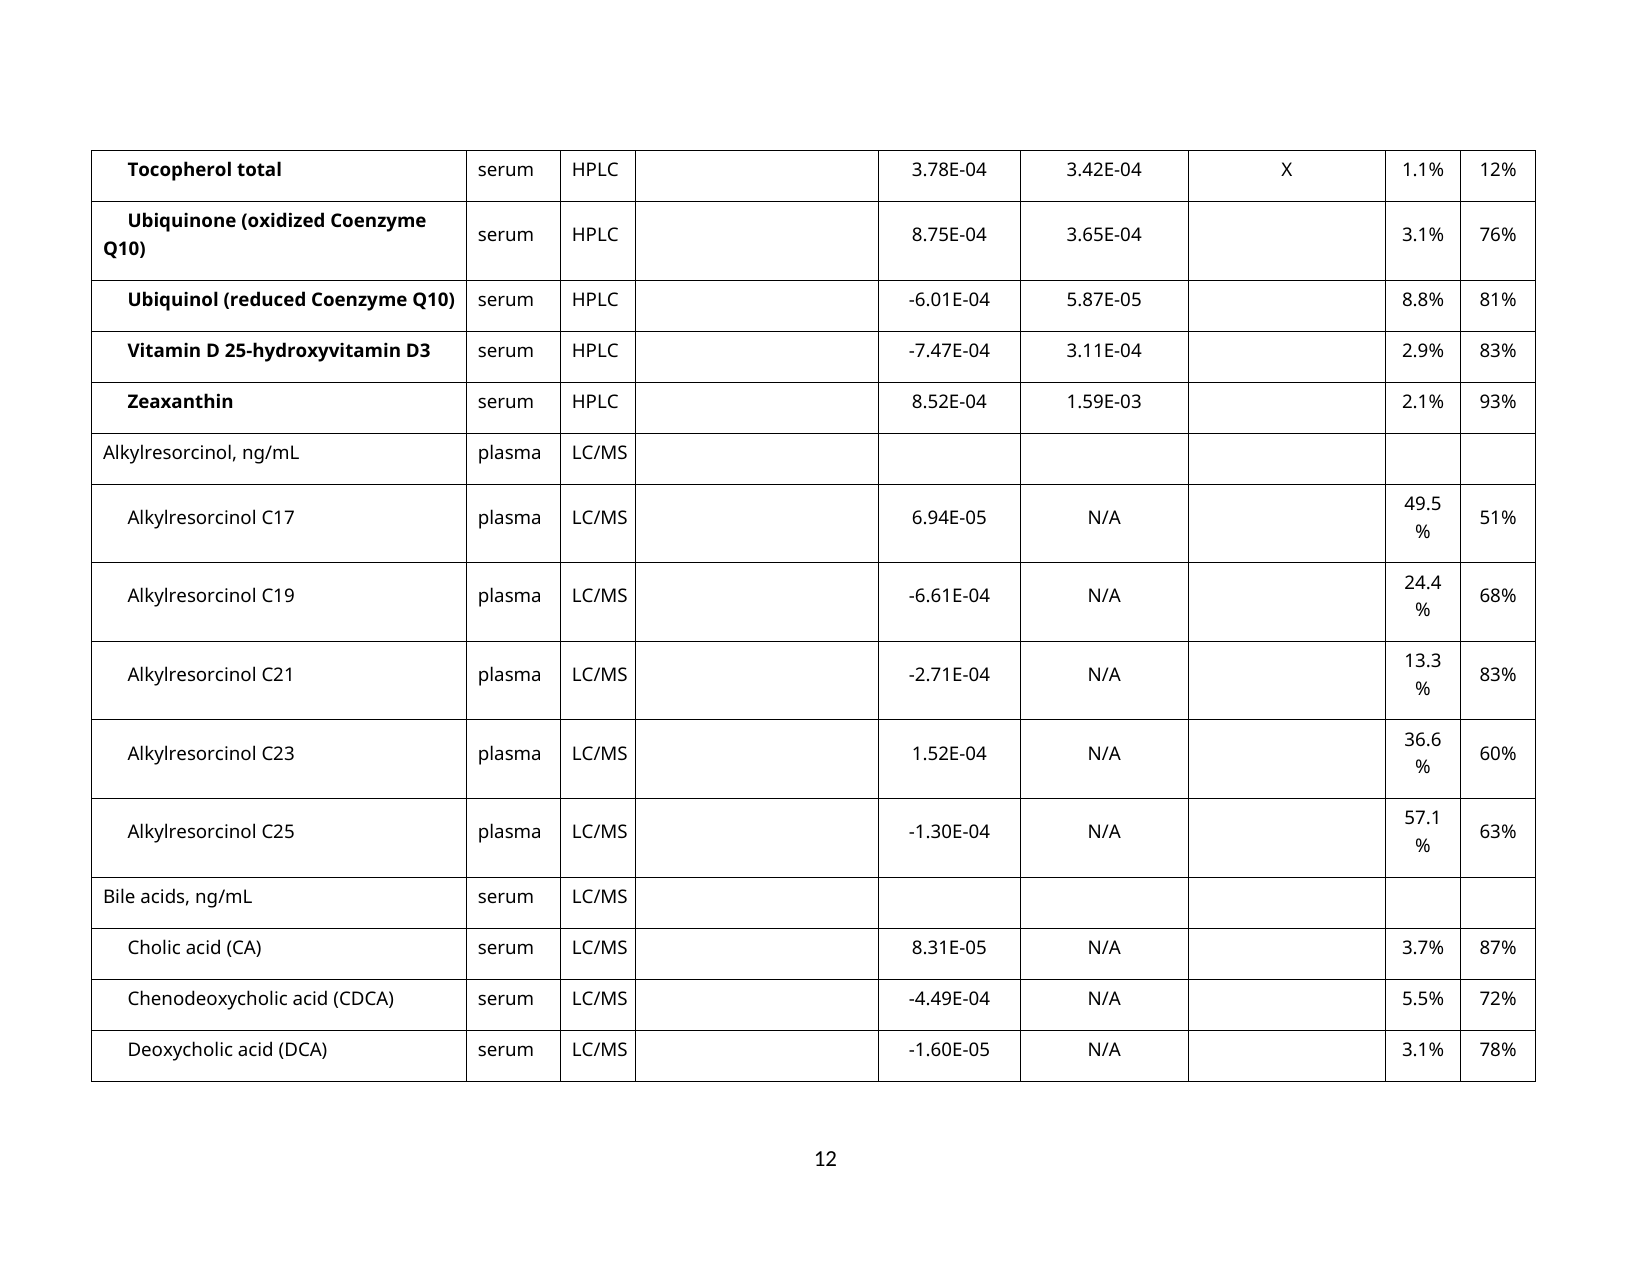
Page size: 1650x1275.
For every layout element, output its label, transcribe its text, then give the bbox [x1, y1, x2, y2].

table_cell LC/MS [561, 929, 635, 978]
table_cell Bile acids, ng/mL [92, 878, 466, 927]
table_cell plasma [467, 720, 560, 798]
table_cell 51% [1461, 485, 1535, 562]
table_cell 1.59E-03 [1021, 383, 1188, 433]
table_cell [1189, 485, 1385, 562]
table_cell Alkylresorcinol C21 [92, 642, 466, 719]
table_cell [636, 281, 878, 331]
table_cell [636, 720, 878, 798]
table_cell -1.30E-04 [879, 799, 1020, 876]
table_cell 8.75E-04 [879, 202, 1020, 279]
table_cell N/A [1021, 799, 1188, 876]
table_cell [636, 929, 878, 978]
table_cell Chenodeoxycholic acid (CDCA) [92, 980, 466, 1029]
table_cell Alkylresorcinol C23 [92, 720, 466, 798]
table_cell [879, 434, 1020, 484]
table_cell 3.78E-04 [879, 151, 1020, 201]
table_cell [1189, 563, 1385, 641]
table_cell 3.11E-04 [1021, 332, 1188, 382]
table_cell -6.01E-04 [879, 281, 1020, 331]
table_cell 83% [1461, 332, 1535, 382]
table_cell serum [467, 1031, 560, 1081]
table_cell plasma [467, 485, 560, 562]
table_cell Alkylresorcinol C17 [92, 485, 466, 562]
table_cell -1.60E-05 [879, 1031, 1020, 1081]
table_cell 68% [1461, 563, 1535, 641]
table_cell serum [467, 878, 560, 927]
table_cell HPLC [561, 383, 635, 433]
table_cell 5.87E-05 [1021, 281, 1188, 331]
table_cell 3.1% [1386, 1031, 1460, 1081]
table_cell [636, 1031, 878, 1081]
table_cell LC/MS [561, 1031, 635, 1081]
table_cell [636, 485, 878, 562]
table_cell [1189, 1031, 1385, 1081]
table_cell 83% [1461, 642, 1535, 719]
table_cell HPLC [561, 332, 635, 382]
table_cell [1189, 383, 1385, 433]
table_cell N/A [1021, 563, 1188, 641]
table_cell [636, 434, 878, 484]
table_cell serum [467, 281, 560, 331]
table_cell [636, 980, 878, 1029]
table_cell N/A [1021, 929, 1188, 978]
table_cell [1189, 929, 1385, 978]
table_cell serum [467, 332, 560, 382]
table_cell 72% [1461, 980, 1535, 1029]
table_cell 1.1% [1386, 151, 1460, 201]
table_cell Vitamin D 25-hydroxyvitamin D3 [92, 332, 466, 382]
table_cell serum [467, 151, 560, 201]
table_cell 3.42E-04 [1021, 151, 1188, 201]
table_cell N/A [1021, 485, 1188, 562]
table_cell Ubiquinone (oxidized Coenzyme Q10) [92, 202, 466, 279]
table_cell [636, 383, 878, 433]
table_cell [636, 332, 878, 382]
table_cell [1461, 878, 1535, 927]
table_cell 12% [1461, 151, 1535, 201]
table_cell 60% [1461, 720, 1535, 798]
table_cell HPLC [561, 202, 635, 279]
table_cell 8.8% [1386, 281, 1460, 331]
table_cell serum [467, 929, 560, 978]
table_cell 3.1% [1386, 202, 1460, 279]
table_cell serum [467, 202, 560, 279]
table_cell [1189, 720, 1385, 798]
table_cell [636, 642, 878, 719]
table_cell 78% [1461, 1031, 1535, 1081]
table_cell Ubiquinol (reduced Coenzyme Q10) [92, 281, 466, 331]
table_cell [636, 151, 878, 201]
table_cell 1.52E-04 [879, 720, 1020, 798]
table_cell -2.71E-04 [879, 642, 1020, 719]
table_cell 87% [1461, 929, 1535, 978]
table_cell N/A [1021, 1031, 1188, 1081]
table_cell [879, 878, 1020, 927]
table_cell [1021, 434, 1188, 484]
table_cell 8.52E-04 [879, 383, 1020, 433]
table_cell Alkylresorcinol C19 [92, 563, 466, 641]
table_cell HPLC [561, 151, 635, 201]
table_cell [636, 202, 878, 279]
table_cell LC/MS [561, 720, 635, 798]
table_cell [1189, 202, 1385, 279]
table_cell 81% [1461, 281, 1535, 331]
table_cell 2.1% [1386, 383, 1460, 433]
table_cell -4.49E-04 [879, 980, 1020, 1029]
table_cell 13.3% [1386, 642, 1460, 719]
table_cell [636, 878, 878, 927]
table_cell LC/MS [561, 563, 635, 641]
table_cell LC/MS [561, 434, 635, 484]
table_cell 6.94E-05 [879, 485, 1020, 562]
table_cell LC/MS [561, 878, 635, 927]
table_cell plasma [467, 563, 560, 641]
table_cell HPLC [561, 281, 635, 331]
table_cell plasma [467, 799, 560, 876]
table_cell plasma [467, 434, 560, 484]
table_cell [1189, 434, 1385, 484]
table_cell X [1189, 151, 1385, 201]
table_cell [1189, 980, 1385, 1029]
table_cell 63% [1461, 799, 1535, 876]
table_cell [1189, 799, 1385, 876]
table_cell [1189, 281, 1385, 331]
table_cell Alkylresorcinol, ng/mL [92, 434, 466, 484]
table_cell LC/MS [561, 799, 635, 876]
table_cell plasma [467, 642, 560, 719]
table_cell N/A [1021, 720, 1188, 798]
table_cell serum [467, 980, 560, 1029]
table_cell 24.4% [1386, 563, 1460, 641]
table_cell [1386, 434, 1460, 484]
table_cell [636, 799, 878, 876]
table_cell [1189, 878, 1385, 927]
table_cell 76% [1461, 202, 1535, 279]
table_cell -7.47E-04 [879, 332, 1020, 382]
table_cell Cholic acid (CA) [92, 929, 466, 978]
table_cell N/A [1021, 642, 1188, 719]
table_cell 93% [1461, 383, 1535, 433]
table_cell [1461, 434, 1535, 484]
table_cell 8.31E-05 [879, 929, 1020, 978]
table_cell [636, 563, 878, 641]
table_cell N/A [1021, 980, 1188, 1029]
table_cell LC/MS [561, 642, 635, 719]
table_cell 5.5% [1386, 980, 1460, 1029]
table_cell Alkylresorcinol C25 [92, 799, 466, 876]
table_cell Zeaxanthin [92, 383, 466, 433]
table_cell serum [467, 383, 560, 433]
table_cell 57.1% [1386, 799, 1460, 876]
table_cell -6.61E-04 [879, 563, 1020, 641]
table_cell [1189, 332, 1385, 382]
table_cell [1386, 878, 1460, 927]
table_cell [1021, 878, 1188, 927]
table_cell Tocopherol total [92, 151, 466, 201]
table_cell LC/MS [561, 485, 635, 562]
table_cell 3.7% [1386, 929, 1460, 978]
table_cell LC/MS [561, 980, 635, 1029]
table_cell 36.6% [1386, 720, 1460, 798]
table_cell 3.65E-04 [1021, 202, 1188, 279]
table_cell 2.9% [1386, 332, 1460, 382]
table_cell 49.5% [1386, 485, 1460, 562]
table_cell [1189, 642, 1385, 719]
table_cell Deoxycholic acid (DCA) [92, 1031, 466, 1081]
